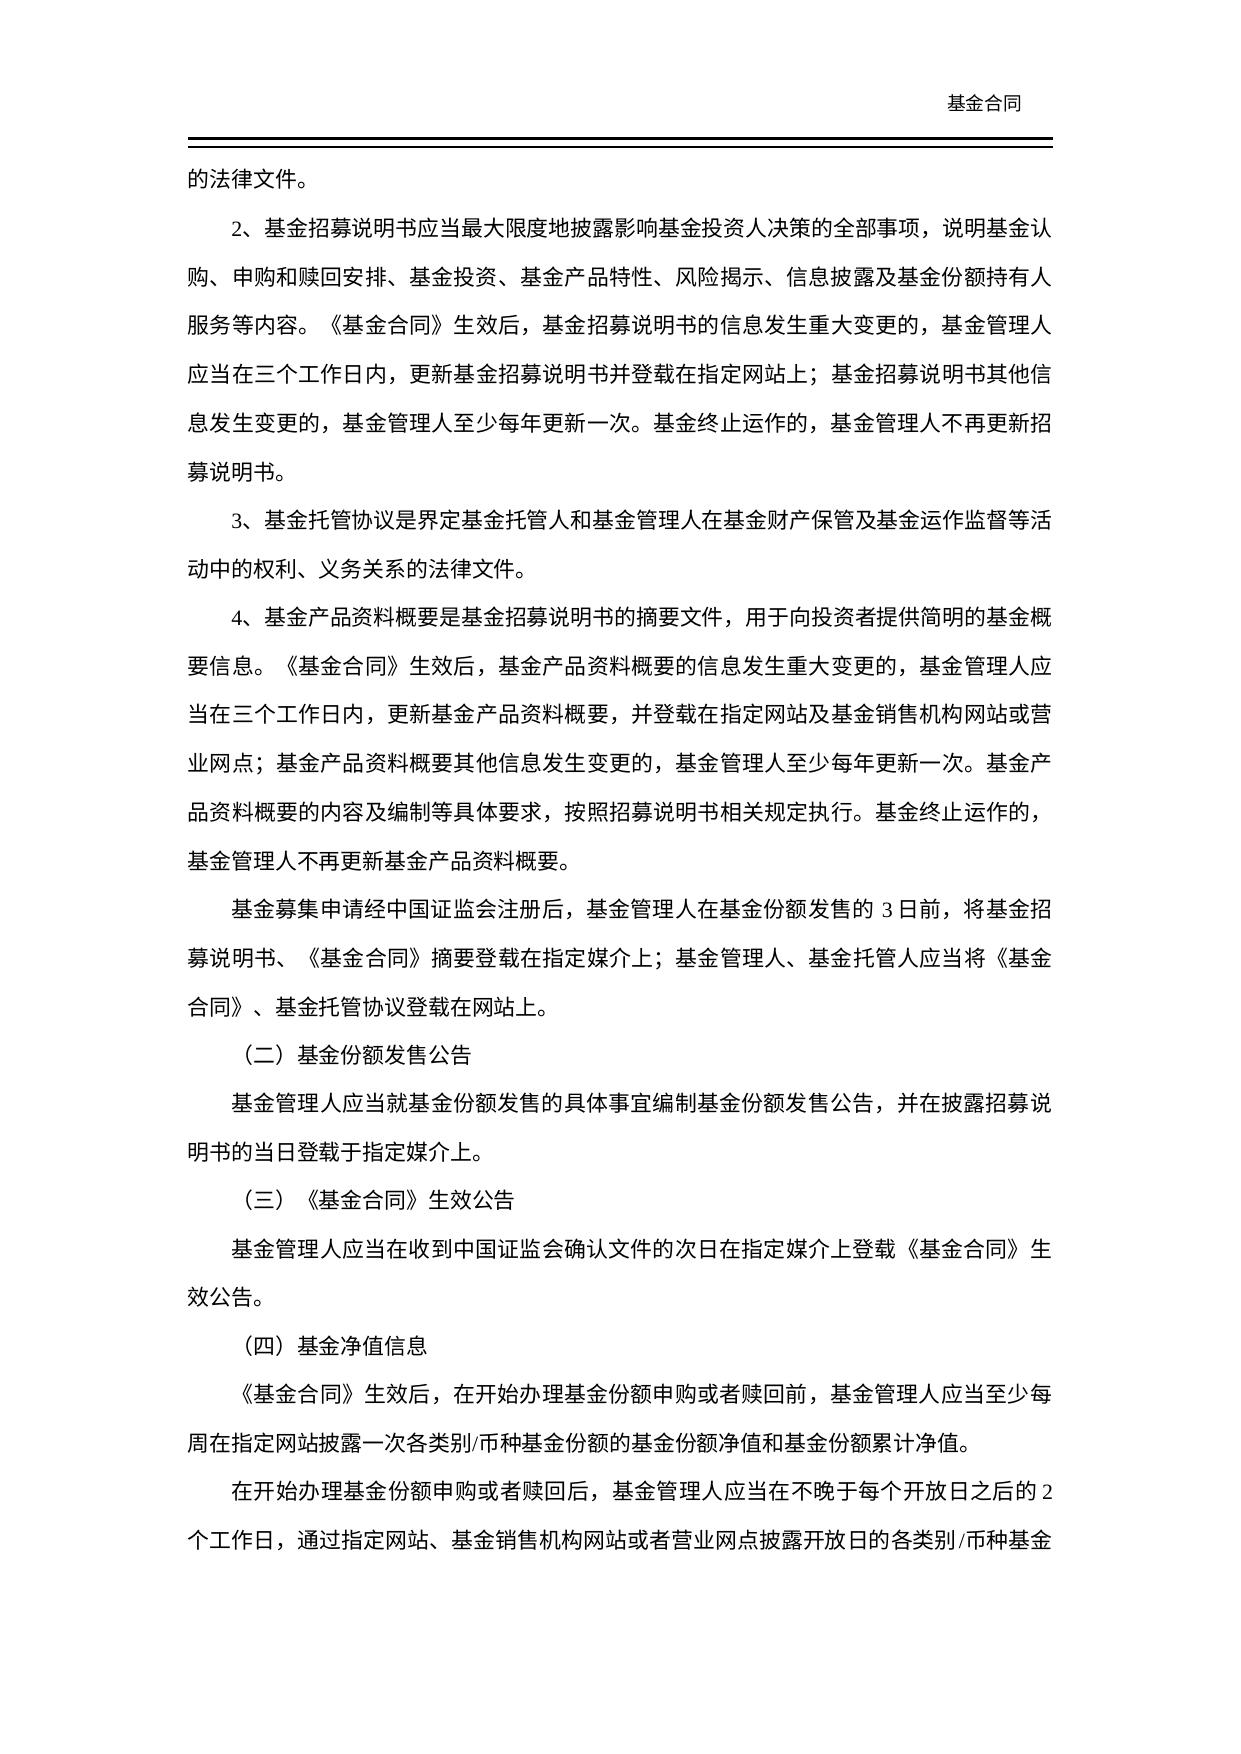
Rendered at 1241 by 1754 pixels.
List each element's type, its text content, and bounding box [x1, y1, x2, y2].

text （二）基金份额发售公告 [187, 1037, 1053, 1070]
text 基金管理人应当在收到中国证监会确认文件的次日在指定媒介上登载《基金合同》生效公告。 [187, 1231, 1053, 1312]
text 《基金合同》生效后，在开始办理基金份额申购或者赎回前，基金管理人应当至少每周在指定网站披露一次各类别/币种基金份额的基金份额净值和基金份额累计净值。 [187, 1377, 1053, 1458]
text （三）《基金合同》生效公告 [187, 1183, 1053, 1215]
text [187, 1474, 1053, 1555]
text （四）基金净值信息 [187, 1328, 1053, 1361]
text 2、基金招募说明书应当最大限度地披露影响基金投资人决策的全部事项，说明基金认购、申购和赎回安排、基金投资、基金产品特性、风险揭示、信息披露及基金份额持有人服务等内容。《基金合同》生效后，基金招募说明书的信息发生重大变更的，基金管理人应当在三个工作日内，更新基金招募说明书并登载在指定网站上；基金招募说明书其他信息发生变更的，基金管理人至少每年更新一次。基金终止运作的，基金管理人不再更新招募说明书。 [187, 210, 1053, 487]
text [187, 162, 1053, 194]
text 3、基金托管协议是界定基金托管人和基金管理人在基金财产保管及基金运作监督等活动中的权利、义务关系的法律文件。 [187, 502, 1053, 584]
text 基金募集申请经中国证监会注册后，基金管理人在基金份额发售的3日前，将基金招募说明书、《基金合同》摘要登载在指定媒介上；基金管理人、基金托管人应当将《基金合同》、基金托管协议登载在网站上。 [187, 892, 1053, 1022]
text 4、基金产品资料概要是基金招募说明书的摘要文件，用于向投资者提供简明的基金概要信息。《基金合同》生效后，基金产品资料概要的信息发生重大变更的，基金管理人应当在三个工作日内，更新基金产品资料概要，并登载在指定网站及基金销售机构网站或营业网点；基金产品资料概要其他信息发生变更的，基金管理人至少每年更新一次。基金产品资料概要的内容及编制等具体要求，按照招募说明书相关规定执行。基金终止运作的，基金管理人不再更新基金产品资料概要。 [187, 599, 1053, 876]
text 基金管理人应当就基金份额发售的具体事宜编制基金份额发售公告，并在披露招募说明书的当日登载于指定媒介上。 [187, 1086, 1053, 1167]
